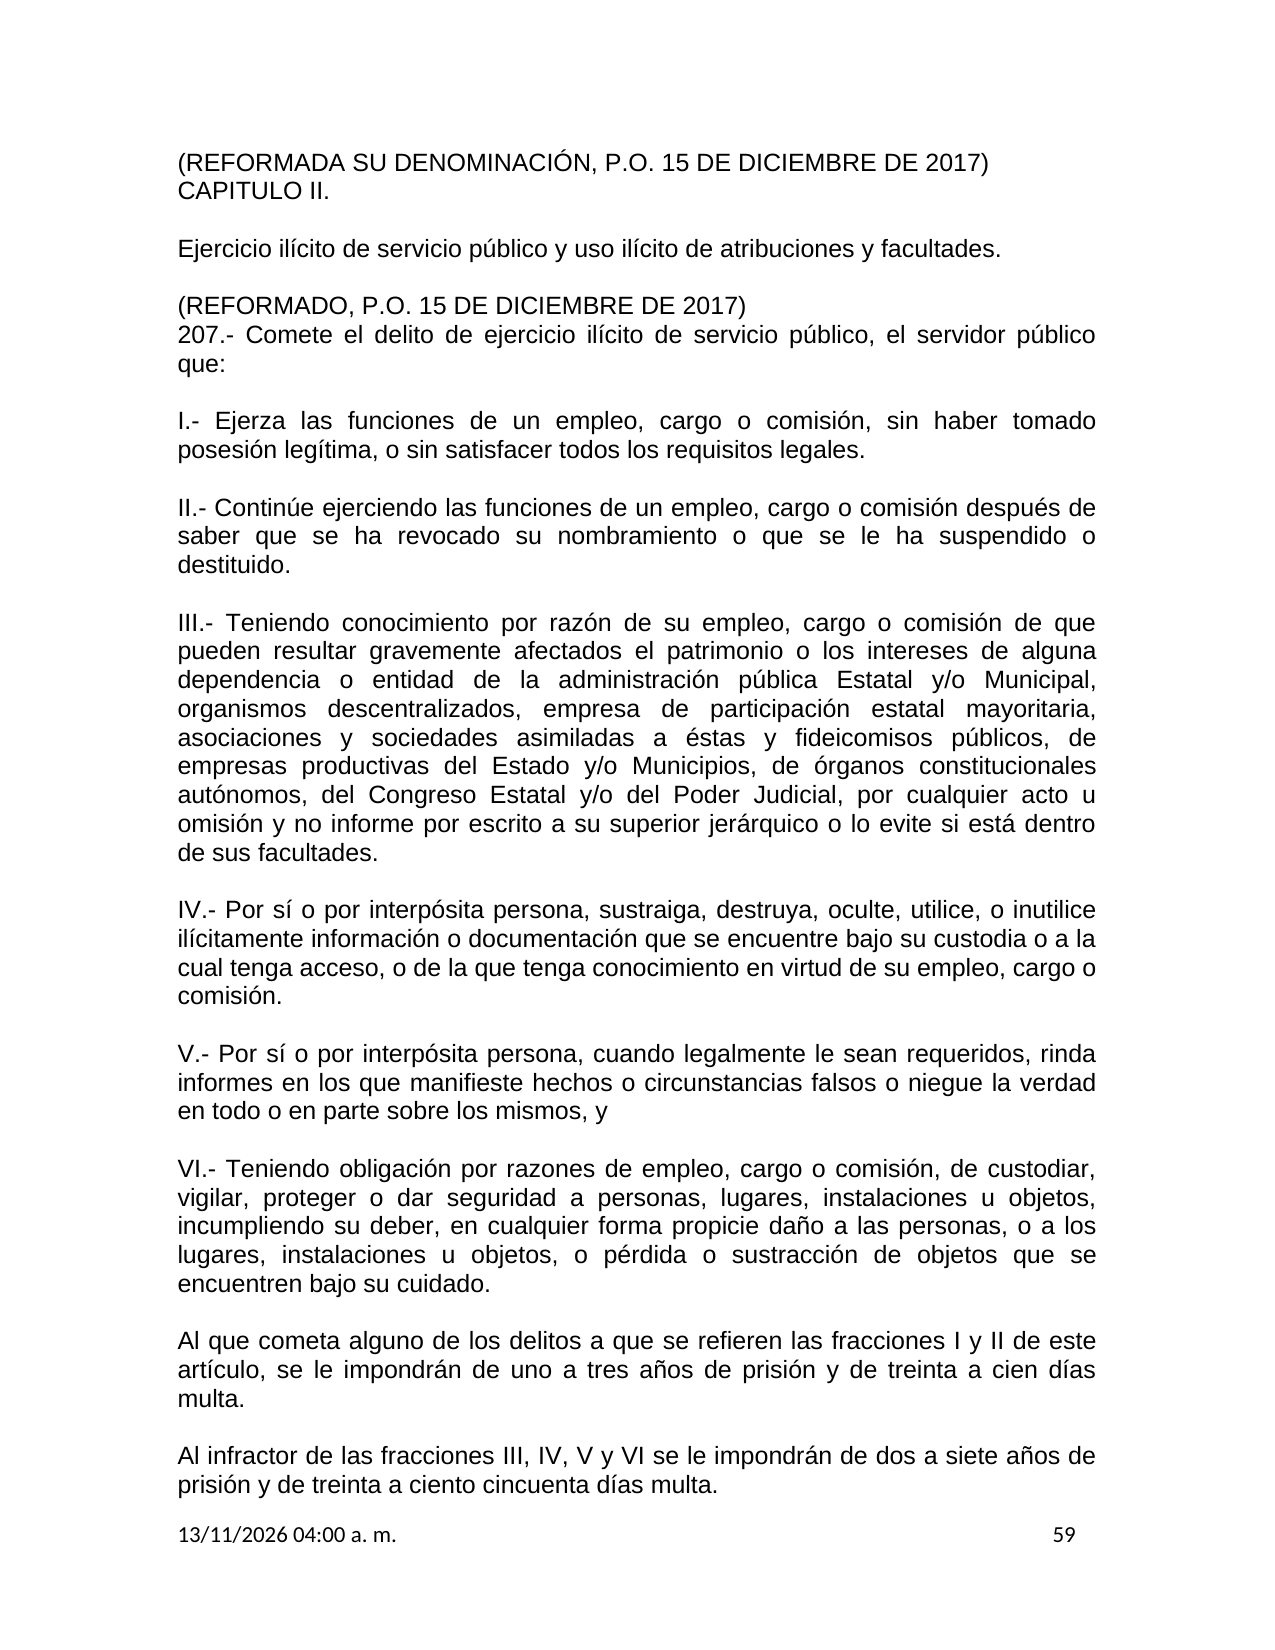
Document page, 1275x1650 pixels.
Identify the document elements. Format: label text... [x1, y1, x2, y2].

text I.- Ejerza las funciones de un empleo, cargo o comisión, sin haber tomado posesión legítima, o sin satisfacer todos los requisitos legales. [177, 406, 1098, 464]
text VI.- Teniendo obligación por razones de empleo, cargo o comisión, de custodiar, vigilar, proteger o dar seguridad a personas, lugares, instalaciones u objetos, incumpliendo su deber, en cualquier forma propicie daño a las personas, o a los lugares, instalaciones u objetos, o pérdida o sustracción de objetos que se encuentren bajo su cuidado. [177, 1154, 1098, 1298]
text (REFORMADO, P.O. 15 DE DICIEMBRE DE 2017) [177, 291, 1098, 320]
text Al infractor de las fracciones III, IV, V y VI se le impondrán de dos a siete años de prisión y de treinta a ciento cincuenta días multa. [177, 1441, 1098, 1499]
text (REFORMADA SU DENOMINACIÓN, P.O. 15 DE DICIEMBRE DE 2017) [177, 148, 1098, 176]
text Al que cometa alguno de los delitos a que se refieren las fracciones I y II de este artículo, se le impondrán de uno a tres años de prisión y de treinta a cien días multa. [177, 1326, 1098, 1413]
text III.- Teniendo conocimiento por razón de su empleo, cargo o comisión de que pueden resultar gravemente afectados el patrimonio o los intereses de alguna dependencia o entidad de la administración pública Estatal y/o Municipal, organismos descentralizados, empresa de participación estatal mayoritaria, asociaciones y sociedades asimiladas a éstas y fideicomisos públicos, de empresas productivas del Estado y/o Municipios, de órganos constitucionales autónomos, del Congreso Estatal y/o del Poder Judicial, por cualquier acto u omisión y no informe por escrito a su superior jerárquico o lo evite si está dentro de sus facultades. [177, 608, 1098, 866]
text IV.- Por sí o por interpósita persona, sustraiga, destruya, oculte, utilice, o inutilice ilícitamente información o documentación que se encuentre bajo su custodia o a la cual tenga acceso, o de la que tenga conocimiento en virtud de su empleo, cargo o comisión. [177, 895, 1098, 1010]
text CAPITULO II. [177, 176, 1098, 205]
text 207.- Comete el delito de ejercicio ilícito de servicio público, el servidor público que: [177, 320, 1098, 378]
text Ejercicio ilícito de servicio público y uso ilícito de atribuciones y facultades. [177, 234, 1098, 263]
text II.- Continúe ejerciendo las funciones de un empleo, cargo o comisión después de saber que se ha revocado su nombramiento o que se le ha suspendido o destituido. [177, 493, 1098, 579]
text V.- Por sí o por interpósita persona, cuando legalmente le sean requeridos, rinda informes en los que manifieste hechos o circunstancias falsos o niegue la verdad en todo o en parte sobre los mismos, y [177, 1039, 1098, 1125]
